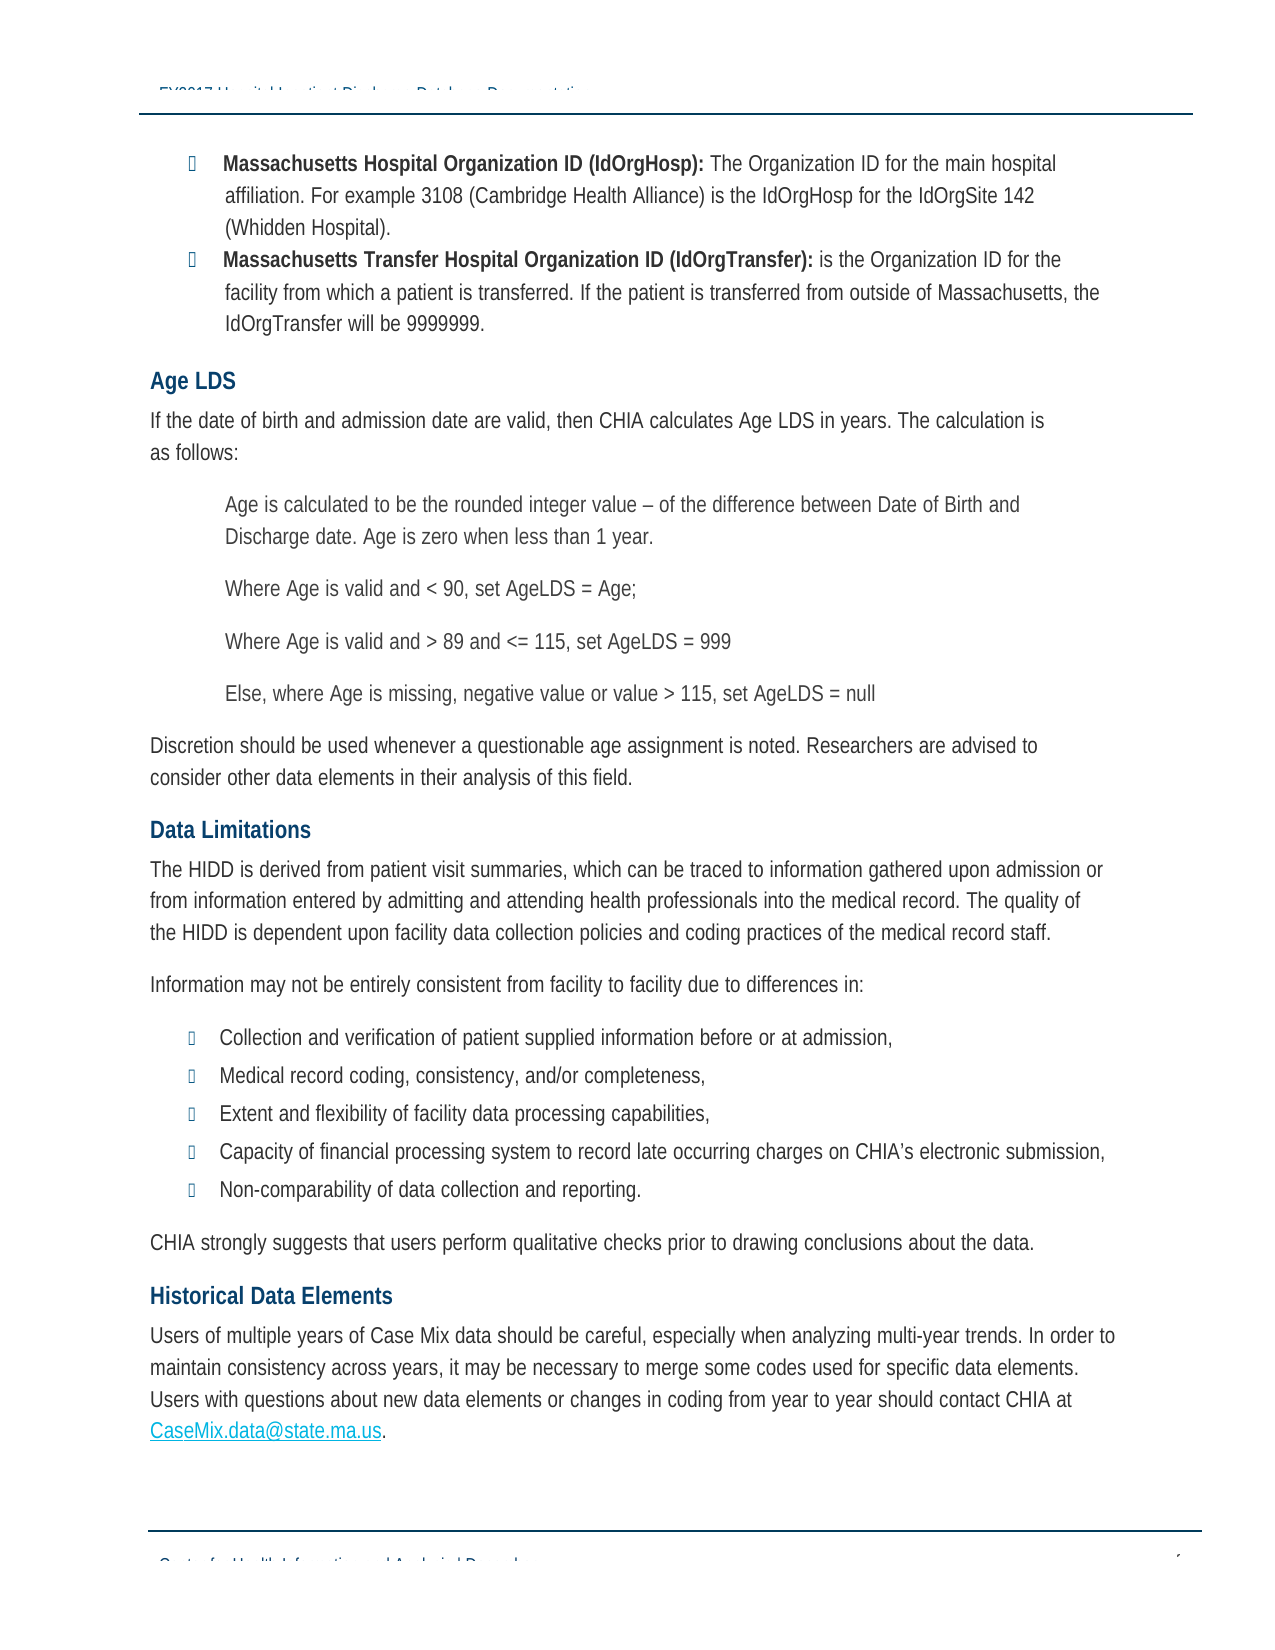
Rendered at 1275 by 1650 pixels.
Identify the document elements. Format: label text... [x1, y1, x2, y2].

text Else, where Age is missing, negative value or value > 115, set AgeLDS = null [225, 680, 1214, 707]
text Data Limitations [150, 815, 1214, 844]
text Users of multiple years of Case Mix data should be careful, especially when analyzing multi-year trends. In order to maintain consistency across years, it may be necessary to merge some codes used for specific data elements. Users with questions about new data elements or changes in coding from year to year should contact CHIA at CaseMix.data@state.ma.us. [150, 1322, 1128, 1444]
text Where Age is valid and > 89 and <= 115, set AgeLDS = 999 [225, 628, 1214, 654]
text  Collection and verification of patient supplied information before or at admission, [187, 1024, 1214, 1051]
text  Massachusetts Hospital Organization ID (IdOrgHosp): The Organization ID for the main hospital affiliation. For example 3108 (Cambridge Health Alliance) is the IdOrgHosp for the IdOrgSite 142 (Whidden Hospital). [187, 149, 1117, 240]
text Age is calculated to be the rounded integer value – of the difference between Date of Birth and Discharge date. Age is zero when less than 1 year. [225, 491, 1105, 549]
text  Massachusetts Transfer Hospital Organization ID (IdOrgTransfer): is the Organization ID for the facility from which a patient is transferred. If the patient is transferred from outside of Massachusetts, the IdOrgTransfer will be 9999999. [187, 245, 1119, 337]
text Discretion should be used whenever a questionable age assignment is noted. Researchers are advised to consider other data elements in their analysis of this field. [150, 732, 1110, 790]
text Age LDS [150, 366, 1214, 395]
text The HIDD is derived from patient visit summaries, which can be traced to information gathered upon admission or from information entered by admitting and attending health professionals into the medical record. The quality of the HIDD is dependent upon facility data collection policies and coding practices of the medical record staff. [150, 856, 1107, 945]
text If the date of birth and admission date are valid, then CHIA calculates Age LDS in years. The calculation is as follows: [150, 407, 1063, 465]
text Historical Data Elements [150, 1281, 1214, 1310]
text CHIA strongly suggests that users perform qualitative checks prior to drawing conclusions about the data. [150, 1229, 1214, 1256]
text  Extent and flexibility of facility data processing capabilities, [187, 1099, 1214, 1126]
text Where Age is valid and < 90, set AgeLDS = Age; [225, 575, 1214, 602]
text Information may not be entirely consistent from facility to facility due to differences in: [150, 971, 1214, 998]
text  Capacity of financial processing system to record late occurring charges on CHIA’s electronic submission, [187, 1138, 1214, 1165]
text  Medical record coding, consistency, and/or completeness, [187, 1062, 1214, 1089]
text  Non-comparability of data collection and reporting. [187, 1176, 1214, 1203]
